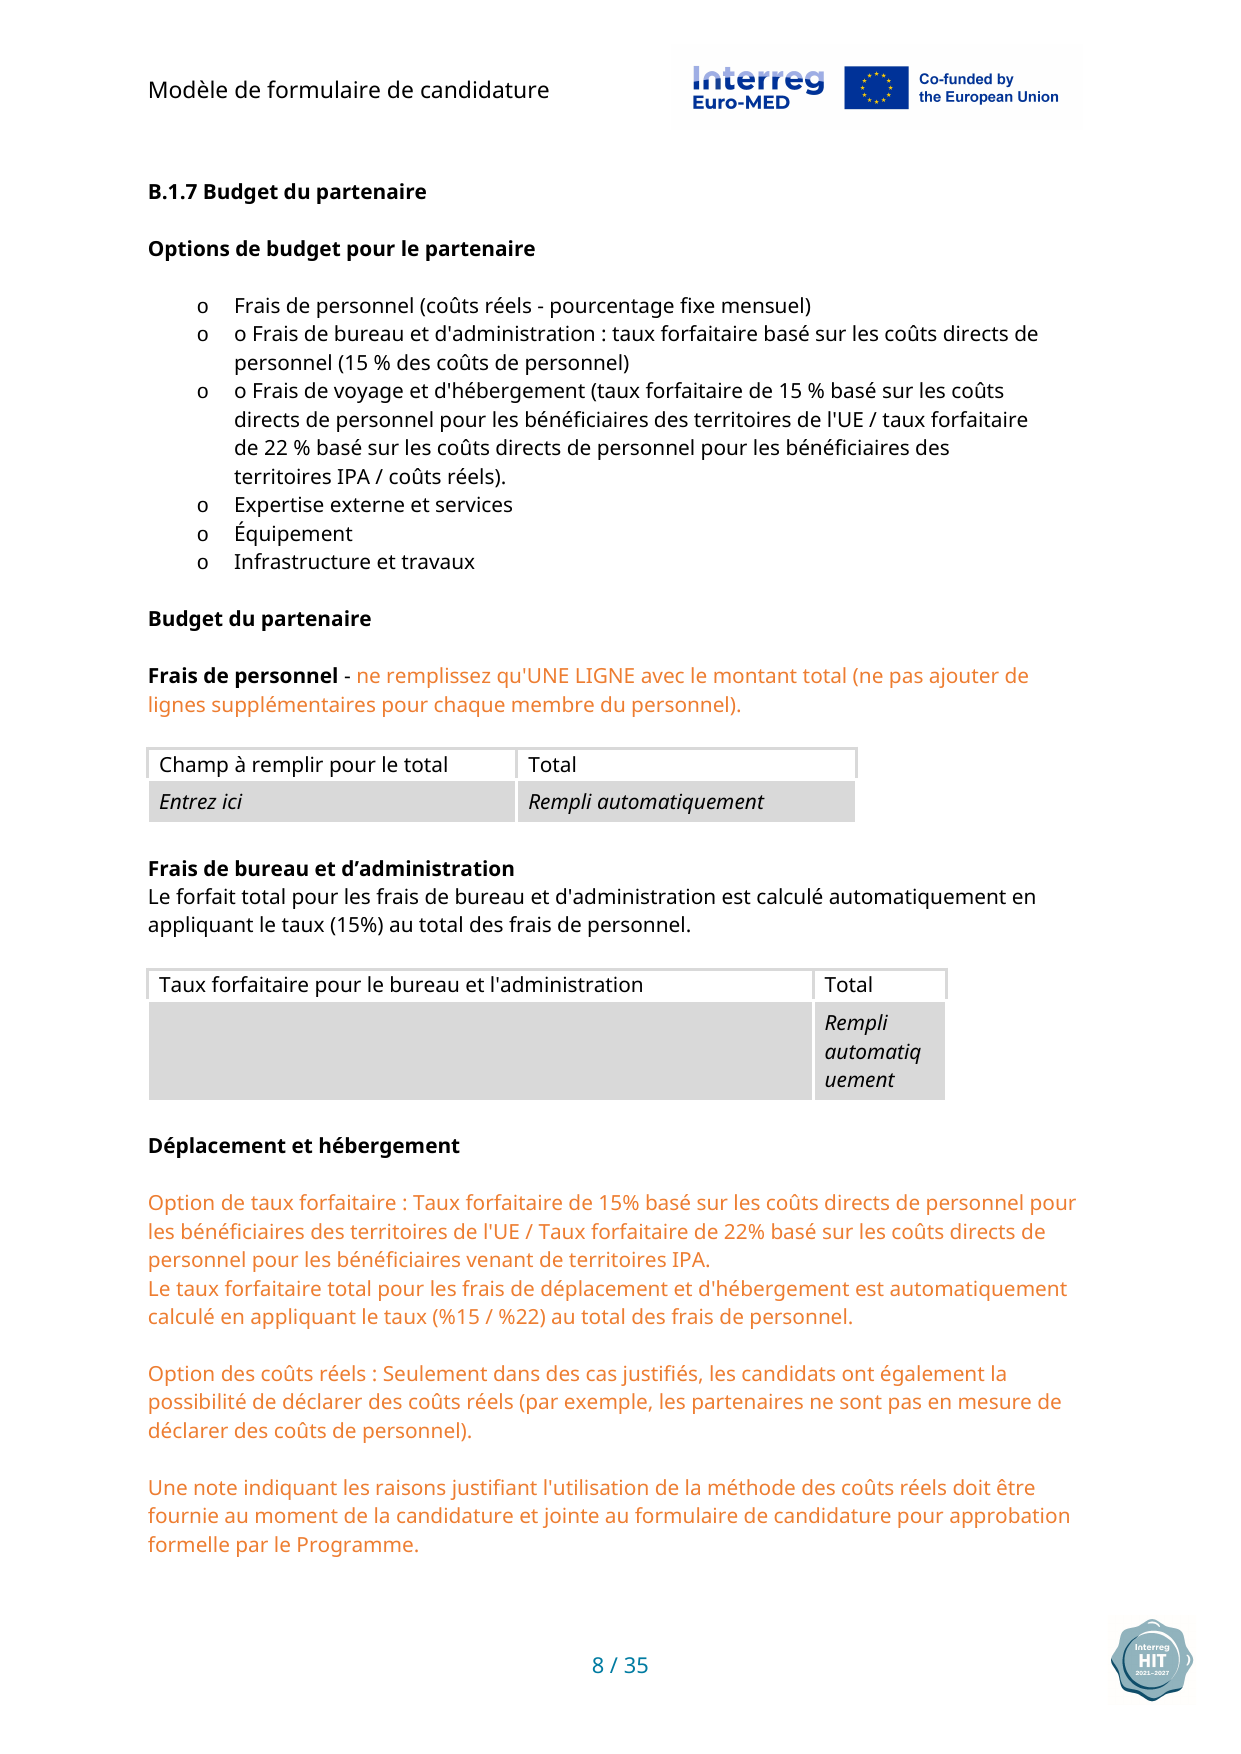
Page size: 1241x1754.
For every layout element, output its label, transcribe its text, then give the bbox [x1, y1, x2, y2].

table_cell Expertise externe et services Équipement Infrastructure et travaux [148, 490, 1063, 576]
table_header Total [815, 971, 945, 999]
table_cell Rempli automatiquement [518, 781, 855, 822]
table_cell o Frais de bureau et d'administration : taux forfaitaire basé sur les coûts directs de personnel (15 % des coûts de personnel) o Frais de voyage et d'hébergement (taux forfaitaire de 15 % basé sur les coûts directs de personnel pour les bénéficiaires des territoires de l'UE / taux forfaitaire de 22 % basé sur les coûts directs de personnel pour les bénéficiaires des territoires IPA / coûts réels). [148, 320, 1063, 490]
text Options de budget pour le partenaire [148, 234, 1092, 262]
text Frais de bureau et d’administration [148, 854, 1092, 882]
table_header Taux forfaitaire pour le bureau et l'administration [149, 971, 812, 999]
table_header Frais de personnel (coûts réels - pourcentage fixe mensuel) [148, 291, 1063, 319]
table_cell [149, 1002, 812, 1100]
text Option de taux forfaitaire : Taux forfaitaire de 15% basé sur les coûts directs de personnel pour les bénéficiaires des territoires de l'UE / Taux forfaitaire de 22% basé sur les coûts directs de personnel pour les bénéficiaires venant de territoires IPA. [148, 1188, 1092, 1274]
text B.1.7 Budget du partenaire [148, 177, 1092, 206]
text Le forfait total pour les frais de bureau et d'administration est calculé automatiquement en appliquant le taux (15%) au total des frais de personnel. [148, 882, 1092, 939]
text Option des coûts réels : Seulement dans des cas justifiés, les candidats ont également la possibilité de déclarer des coûts réels (par exemple, les partenaires ne sont pas en mesure de déclarer des coûts de personnel). [148, 1359, 1092, 1444]
text Budget du partenaire [148, 604, 1092, 633]
text Le taux forfaitaire total pour les frais de déplacement et d'hébergement est automatiquement calculé en appliquant le taux (%15 / %22) au total des frais de personnel. [148, 1274, 1092, 1331]
table_header Total [518, 750, 855, 778]
table_header Champ à remplir pour le total [149, 750, 515, 778]
text Déplacement et hébergement [148, 1132, 1092, 1160]
text Frais de personnel - ne remplissez qu'UNE LIGNE avec le montant total (ne pas ajouter de lignes supplémentaires pour chaque membre du personnel). [148, 661, 1092, 718]
picture [1107, 1615, 1197, 1705]
table_cell Rempli automatiquement [815, 1002, 945, 1100]
picture [671, 44, 1083, 130]
table_cell Entrez ici [149, 781, 515, 822]
text Une note indiquant les raisons justifiant l'utilisation de la méthode des coûts réels doit être fournie au moment de la candidature et jointe au formulaire de candidature pour approbation formelle par le Programme. [148, 1473, 1092, 1558]
